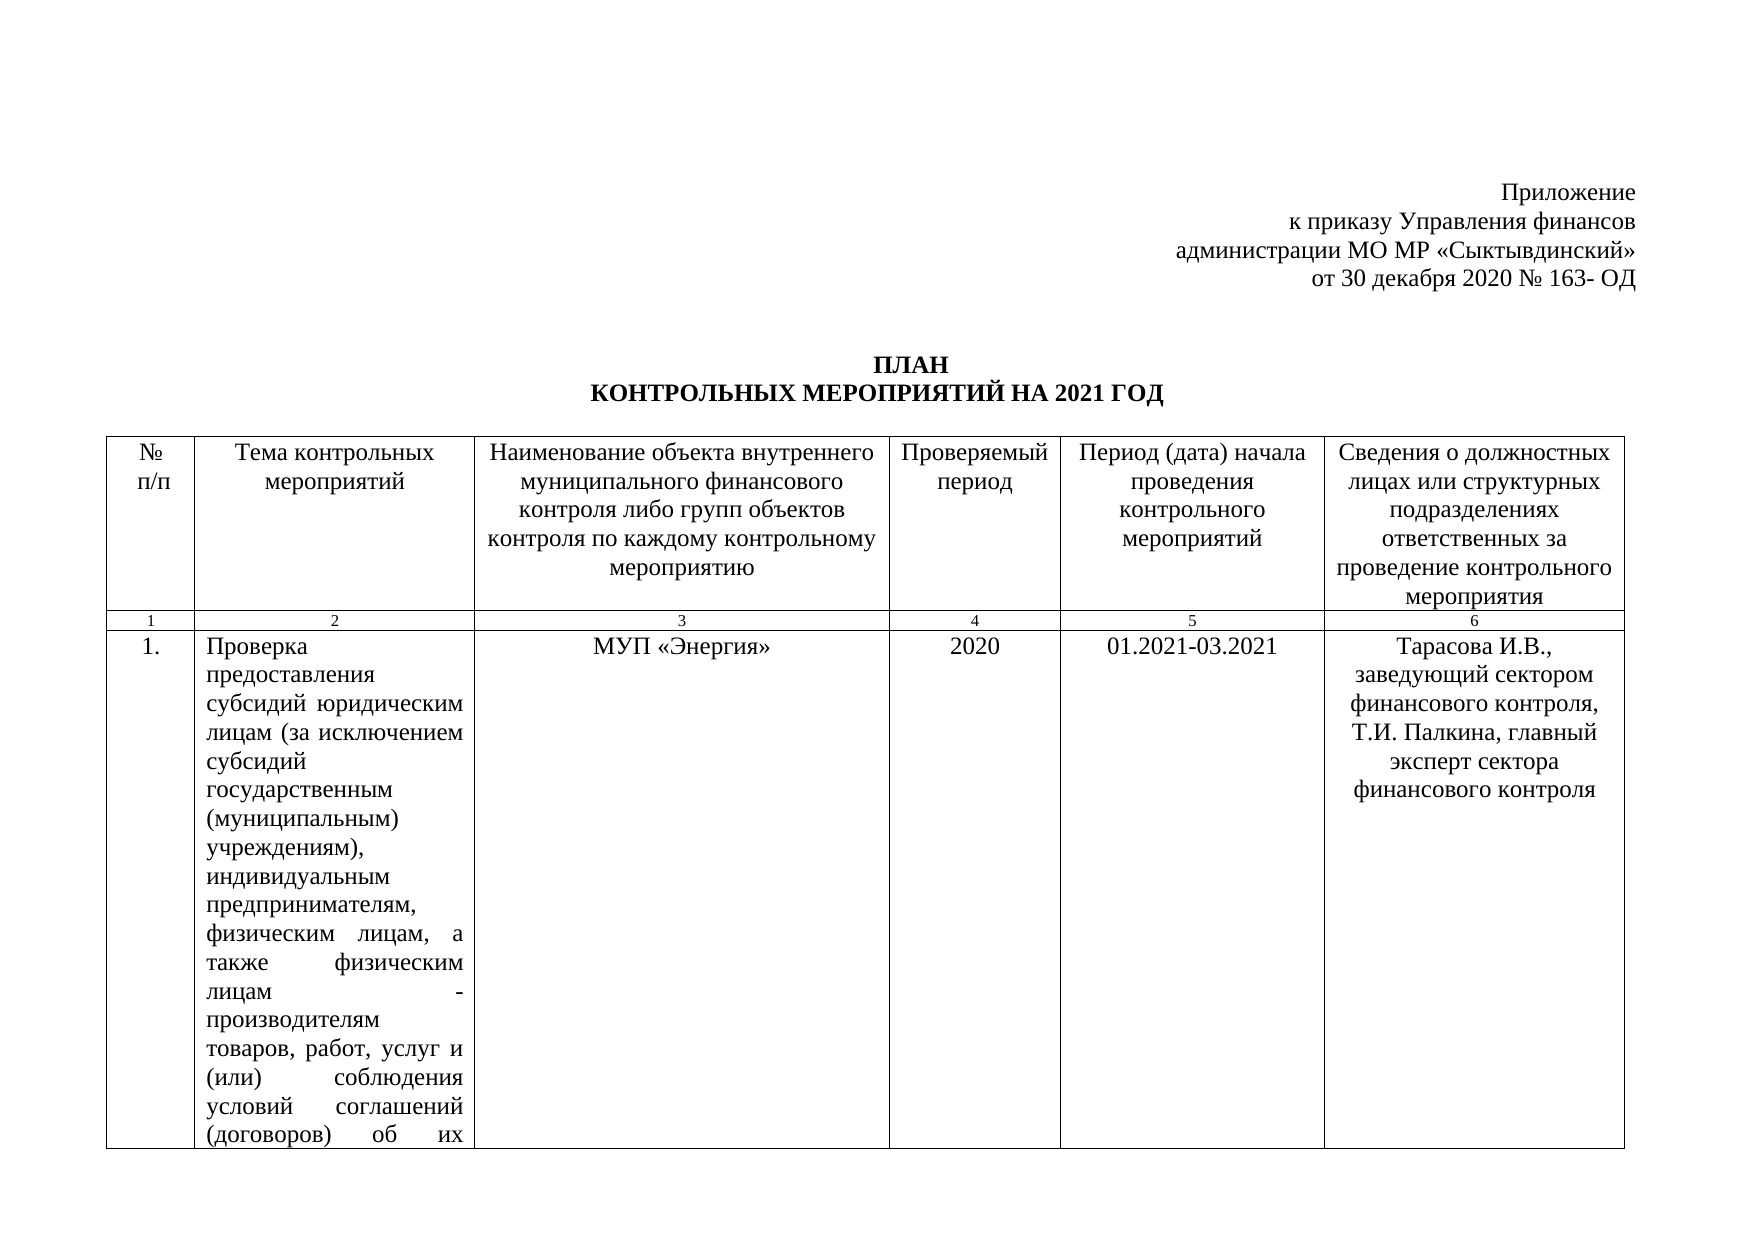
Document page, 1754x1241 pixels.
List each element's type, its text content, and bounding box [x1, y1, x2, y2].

table_header № п/п [107, 437, 194, 609]
table_cell 2 [195, 611, 474, 630]
table_cell 6 [1325, 611, 1624, 630]
table_cell 1. [107, 631, 194, 1148]
text к приказу Управления финансов [118, 206, 1636, 235]
table_header Тема контрольных мероприятий [195, 437, 474, 609]
table_cell 3 [475, 611, 889, 630]
text от 30 декабря 2020 № 163- ОД [118, 263, 1636, 292]
table_cell 2020 [890, 631, 1060, 1148]
table_header Период (дата) начала проведения контрольного мероприятий [1061, 437, 1324, 609]
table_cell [1325, 631, 1624, 1148]
table_cell 5 [1061, 611, 1324, 630]
text Приложение [118, 177, 1636, 206]
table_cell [195, 631, 474, 1148]
table_header Наименование объекта внутреннего муниципального финансового контроля либо групп объектов контроля по каждому контрольному мероприятию [475, 437, 889, 609]
table_header Проверяемый период [890, 437, 1060, 609]
text ПЛАН КОНТРОЛЬНЫХ МЕРОПРИЯТИЙ НА 2021 ГОД [118, 350, 1636, 407]
table_cell 1 [107, 611, 194, 630]
table_header Сведения о должностных лицах или структурных подразделениях ответственных за проведение контрольного мероприятия [1325, 437, 1624, 609]
table_cell 4 [890, 611, 1060, 630]
table_cell 01.2021-03.2021 [1061, 631, 1324, 1148]
text администрации МО МР «Сыктывдинский» [118, 235, 1636, 263]
table_cell МУП «Энергия» [475, 631, 889, 1148]
